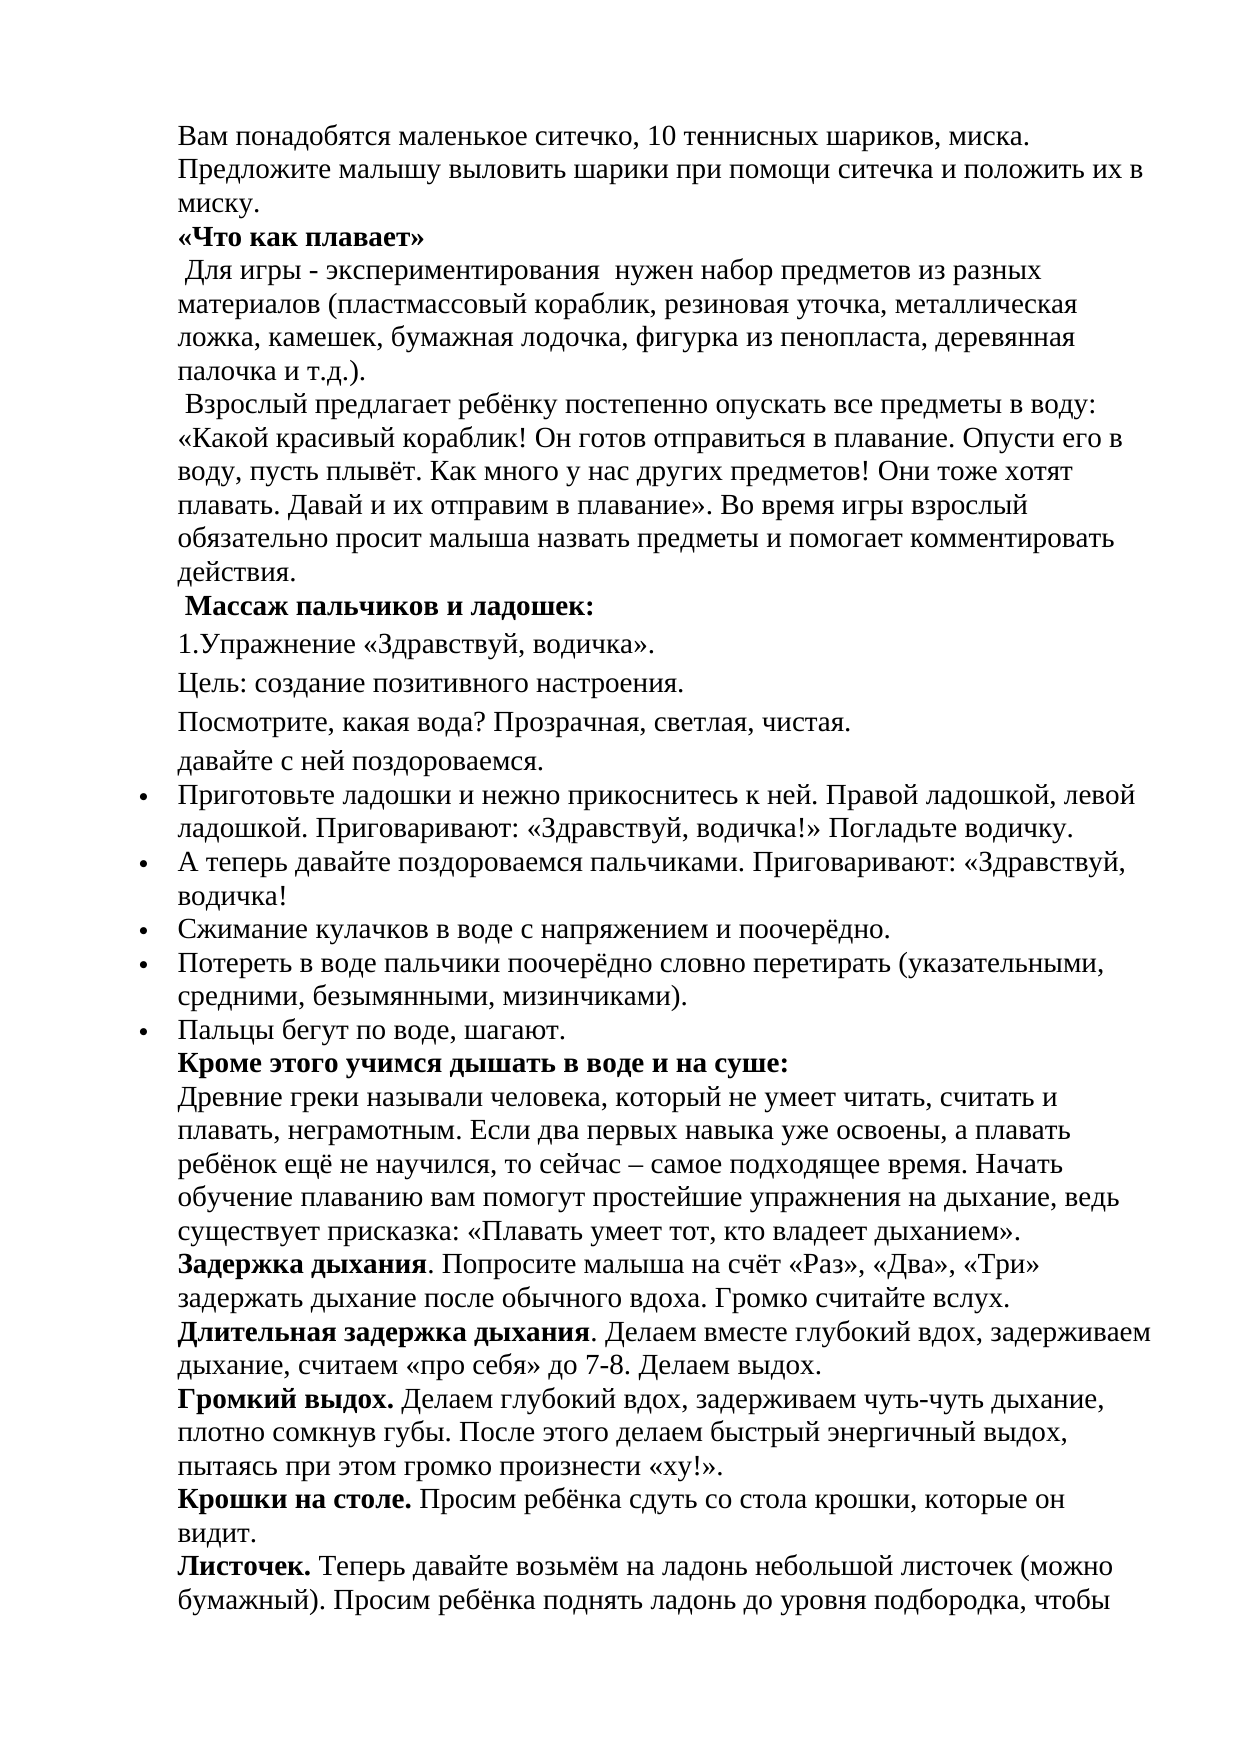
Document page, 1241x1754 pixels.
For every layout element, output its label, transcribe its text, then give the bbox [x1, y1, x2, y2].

text Задержка дыхания. Попросите малыша на счёт «Раз», «Два», «Три» задержать дыхание после обычного вдоха. Громко считайте вслух. [177, 1247, 1152, 1314]
list Потереть в воде пальчики поочерёдно словно перетирать (указательными, средними, безымянными, мизинчиками). [140, 945, 1152, 1012]
list Пальцы бегут по воде, шагают. [140, 1012, 1152, 1045]
text Древние греки называли человека, который не умеет читать, считать и плавать, неграмотным. Если два первых навыка уже освоены, а плавать ребёнок ещё не научился, то сейчас – самое подходящее время. Начать обучение плаванию вам помогут простейшие упражнения на дыхание, ведь существует присказка: «Плавать умеет тот, кто владеет дыханием». [177, 1079, 1152, 1247]
list Сжимание кулачков в воде с напряжением и поочерёдно. [140, 911, 1152, 945]
text Кроме этого учимся дышать в воде и на суше: [177, 1045, 1152, 1079]
text Посмотрите, какая вода? Прозрачная, светлая, чистая. [177, 699, 1152, 738]
text давайте с ней поздороваемся. [177, 738, 1152, 777]
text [177, 1548, 1152, 1616]
text Массаж пальчиков и ладошек: [177, 588, 1152, 621]
list А теперь давайте поздороваемся пальчиками. Приговаривают: «Здравствуй, водичка! [140, 844, 1152, 911]
text Крошки на столе. Просим ребёнка сдуть со стола крошки, которые он видит. [177, 1481, 1152, 1548]
text Для игры - экспериментирования нужен набор предметов из разных материалов (пластмассовый кораблик, резиновая уточка, металлическая ложка, камешек, бумажная лодочка, фигурка из пенопласта, деревянная палочка и т.д.). [177, 252, 1152, 386]
list Приготовьте ладошки и нежно прикоснитесь к ней. Правой ладошкой, левой ладошкой. Приговаривают: «Здравствуй, водичка!» Погладьте водичку. [140, 777, 1152, 844]
text Вам понадобятся маленькое ситечко, 10 теннисных шариков, миска. Предложите малышу выловить шарики при помощи ситечка и положить их в миску. [177, 118, 1152, 219]
text 1.Упражнение «Здравствуй, водичка». [177, 621, 1152, 660]
text Цель: создание позитивного настроения. [177, 660, 1152, 699]
text Громкий выдох. Делаем глубокий вдох, задерживаем чуть-чуть дыхание, плотно сомкнув губы. После этого делаем быстрый энергичный выдох, пытаясь при этом громко произнести «ху!». [177, 1381, 1152, 1481]
text Длительная задержка дыхания. Делаем вместе глубокий вдох, задерживаем дыхание, считаем «про себя» до 7-8. Делаем выдох. [177, 1314, 1152, 1381]
text Взрослый предлагает ребёнку постепенно опускать все предметы в воду: «Какой красивый кораблик! Он готов отправиться в плавание. Опусти его в воду, пусть плывёт. Как много у нас других предметов! Они тоже хотят плавать. Давай и их отправим в плавание». Во время игры взрослый обязательно просит малыша назвать предметы и помогает комментировать действия. [177, 386, 1152, 588]
text «Что как плавает» [177, 219, 1152, 252]
